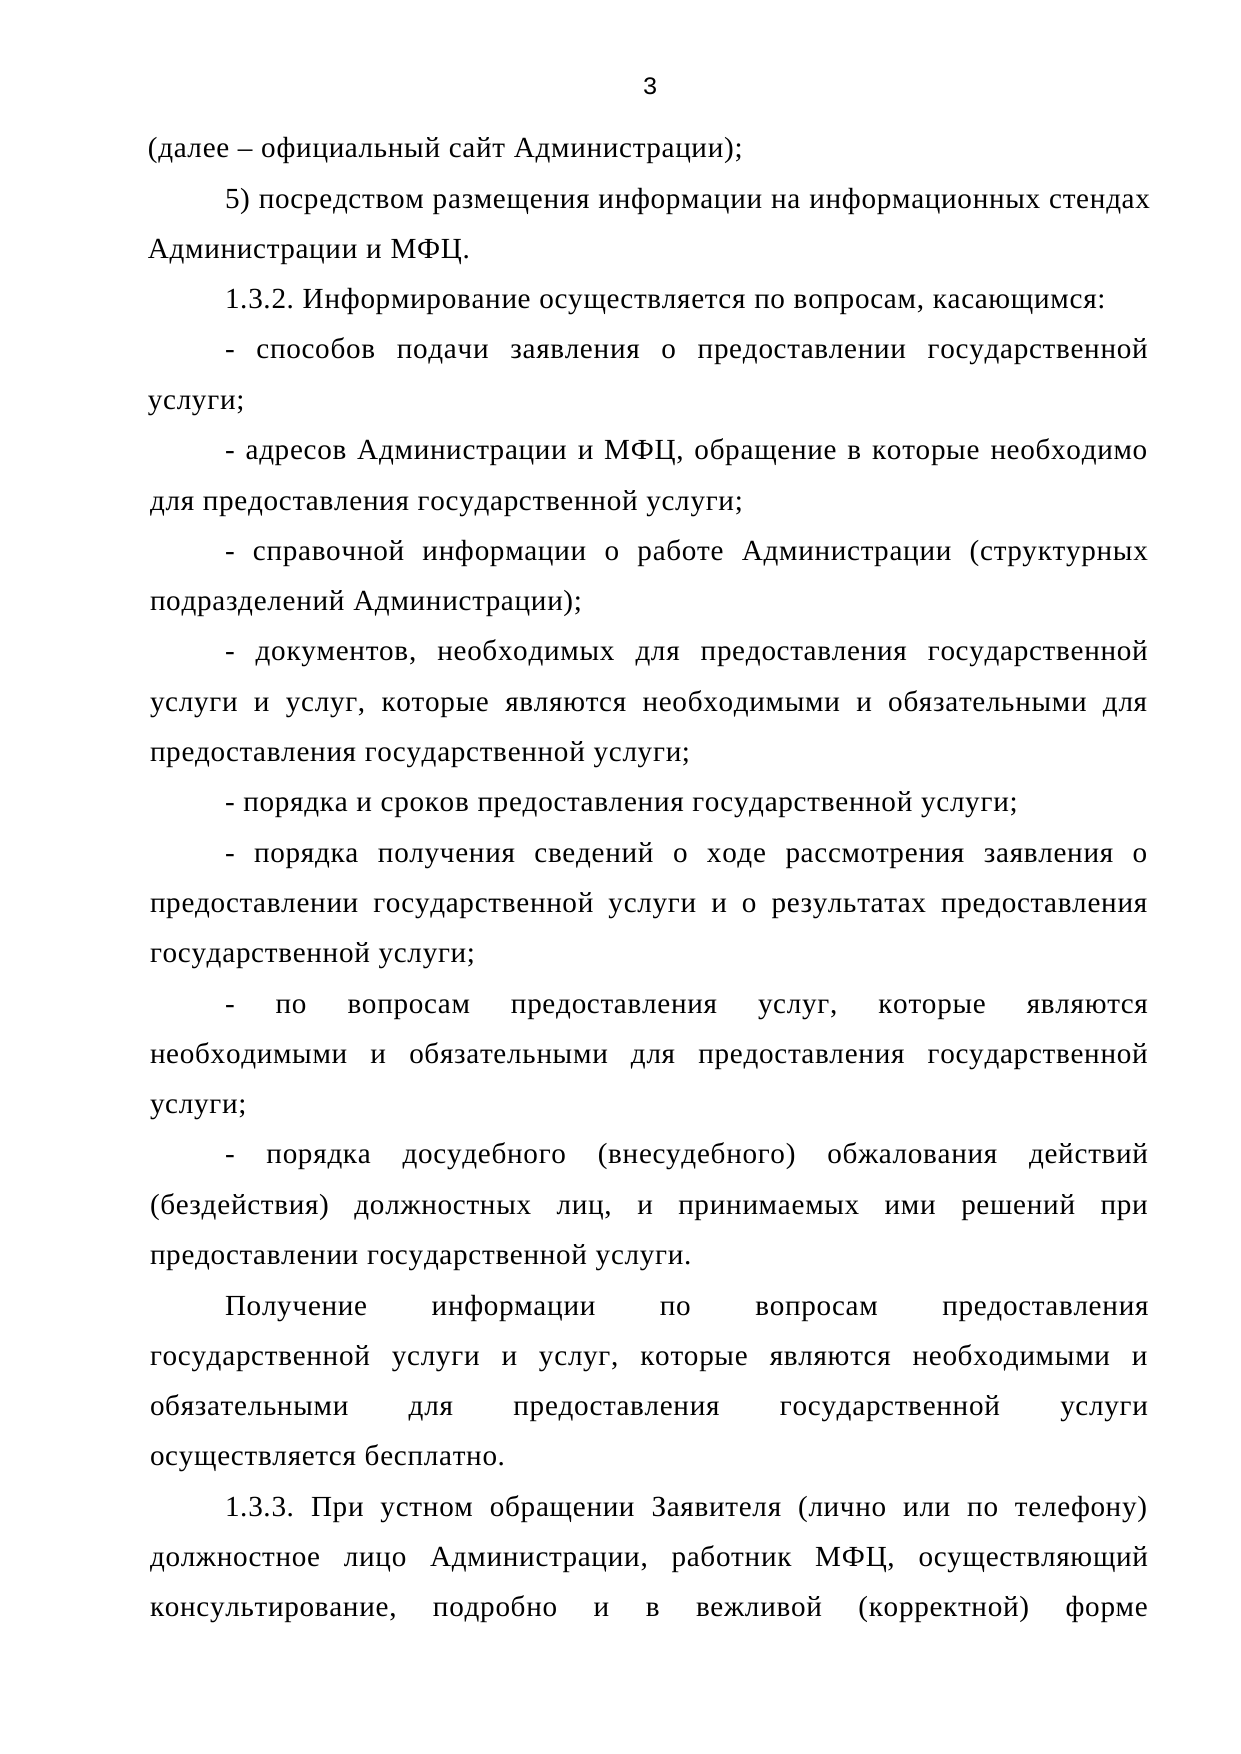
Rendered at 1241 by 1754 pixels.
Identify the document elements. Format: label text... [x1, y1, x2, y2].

text - способов подачи заявления о предоставлении государственной услуги; [148, 332, 1149, 416]
text Получение информации по вопросам предоставления государственной услуги и услуг, которые являются необходимыми и обязательными для предоставления государственной услуги осуществляется бесплатно. [150, 1288, 1149, 1472]
text - документов, необходимых для предоставления государственной услуги и услуг, которые являются необходимыми и обязательными для предоставления государственной услуги; [150, 633, 1149, 768]
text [148, 130, 1152, 164]
text - порядка и сроков предоставления государственной услуги; [150, 784, 1149, 818]
text - по вопросам предоставления услуг, которые являются необходимыми и обязательными для предоставления государственной услуги; [150, 986, 1149, 1120]
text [150, 1489, 1149, 1623]
text - справочной информации о работе Администрации (структурных подразделений Администрации); [150, 533, 1149, 617]
text 5) посредством размещения информации на информационных стендах Администрации и МФЦ. [148, 181, 1152, 264]
text - порядка получения сведений о ходе рассмотрения заявления о предоставлении государственной услуги и о результатах предоставления государственной услуги; [150, 835, 1149, 969]
text - порядка досудебного (внесудебного) обжалования действий (бездействия) должностных лиц, и принимаемых ими решений при предоставлении государственной услуги. [150, 1137, 1149, 1271]
text 1.3.2. Информирование осуществляется по вопросам, касающимся: [225, 281, 1149, 315]
text - адресов Администрации и МФЦ, обращение в которые необходимо для предоставления государственной услуги; [150, 432, 1149, 516]
